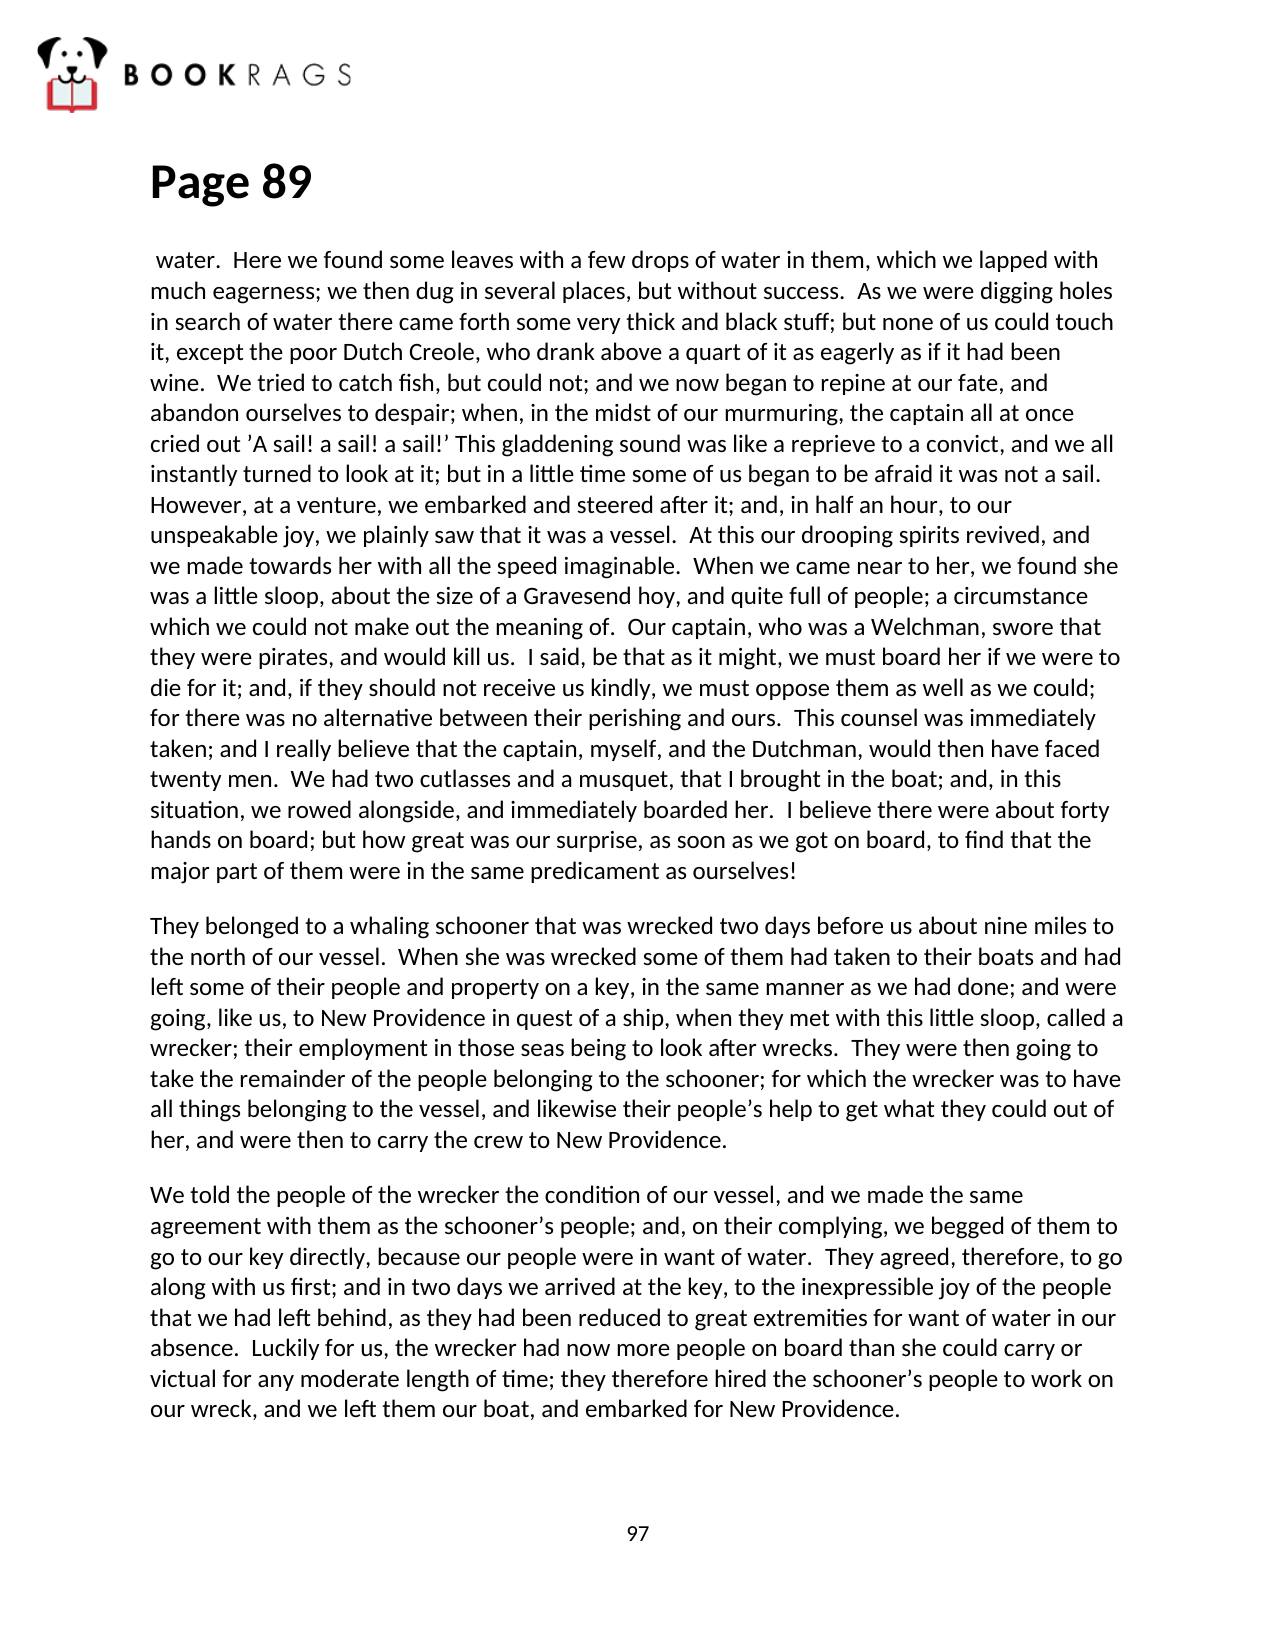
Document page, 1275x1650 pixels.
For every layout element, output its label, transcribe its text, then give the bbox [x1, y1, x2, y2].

text They belonged to a whaling schooner that was wrecked two days before us about nine miles to the north of our vessel. When she was wrecked some of them had taken to their boats and had left some of their people and property on a key, in the same manner as we had done; and were going, like us, to New Providence in quest of a ship, when they met with this little sloop, called a wrecker; their employment in those seas being to look after wrecks. They were then going to take the remainder of the people belonging to the schooner; for which the wrecker was to have all things belonging to the vessel, and likewise their people’s help to get what they could out of her, and were then to carry the crew to New Providence. [150, 911, 1125, 1155]
text We told the people of the wrecker the condition of our vessel, and we made the same agreement with them as the schooner’s people; and, on their complying, we begged of them to go to our key directly, because our people were in want of water. They agreed, therefore, to go along with us first; and in two days we arrived at the key, to the inexpressible joy of the people that we had left behind, as they had been reduced to great extremities for want of water in our absence. Luckily for us, the wrecker had now more people on board than she could carry or victual for any moderate length of time; they therefore hired the schooner’s people to work on our wreck, and we left them our boat, and embarked for New Providence. [150, 1180, 1125, 1424]
text water. Here we found some leaves with a few drops of water in them, which we lapped with much eagerness; we then dug in several places, but without success. As we were digging holes in search of water there came forth some very thick and black stuff; but none of us could touch it, except the poor Dutch Creole, who drank above a quart of it as eagerly as if it had been wine. We tried to catch fish, but could not; and we now began to repine at our fate, and abandon ourselves to despair; when, in the midst of our murmuring, the captain all at once cried out ’A sail! a sail! a sail!’ This gladdening sound was like a reprieve to a convict, and we all instantly turned to look at it; but in a little time some of us began to be afraid it was not a sail. However, at a venture, we embarked and steered after it; and, in half an hour, to our unspeakable joy, we plainly saw that it was a vessel. At this our drooping spirits revived, and we made towards her with all the speed imaginable. When we came near to her, we found she was a little sloop, about the size of a Gravesend hoy, and quite full of people; a circumstance which we could not make out the meaning of. Our captain, who was a Welchman, swore that they were pirates, and would kill us. I said, be that as it might, we must board her if we were to die for it; and, if they should not receive us kindly, we must oppose them as well as we could; for there was no alternative between their perishing and ours. This counsel was immediately taken; and I really believe that the captain, myself, and the Dutchman, would then have faced twenty men. We had two cutlasses and a musquet, that I brought in the boat; and, in this situation, we rowed alongside, and immediately boarded her. I believe there were about forty hands on board; but how great was our surprise, as soon as we got on board, to find that the major part of them were in the same predicament as ourselves! [150, 244, 1125, 886]
text Page 89 [150, 150, 1125, 211]
picture [37, 37, 351, 113]
